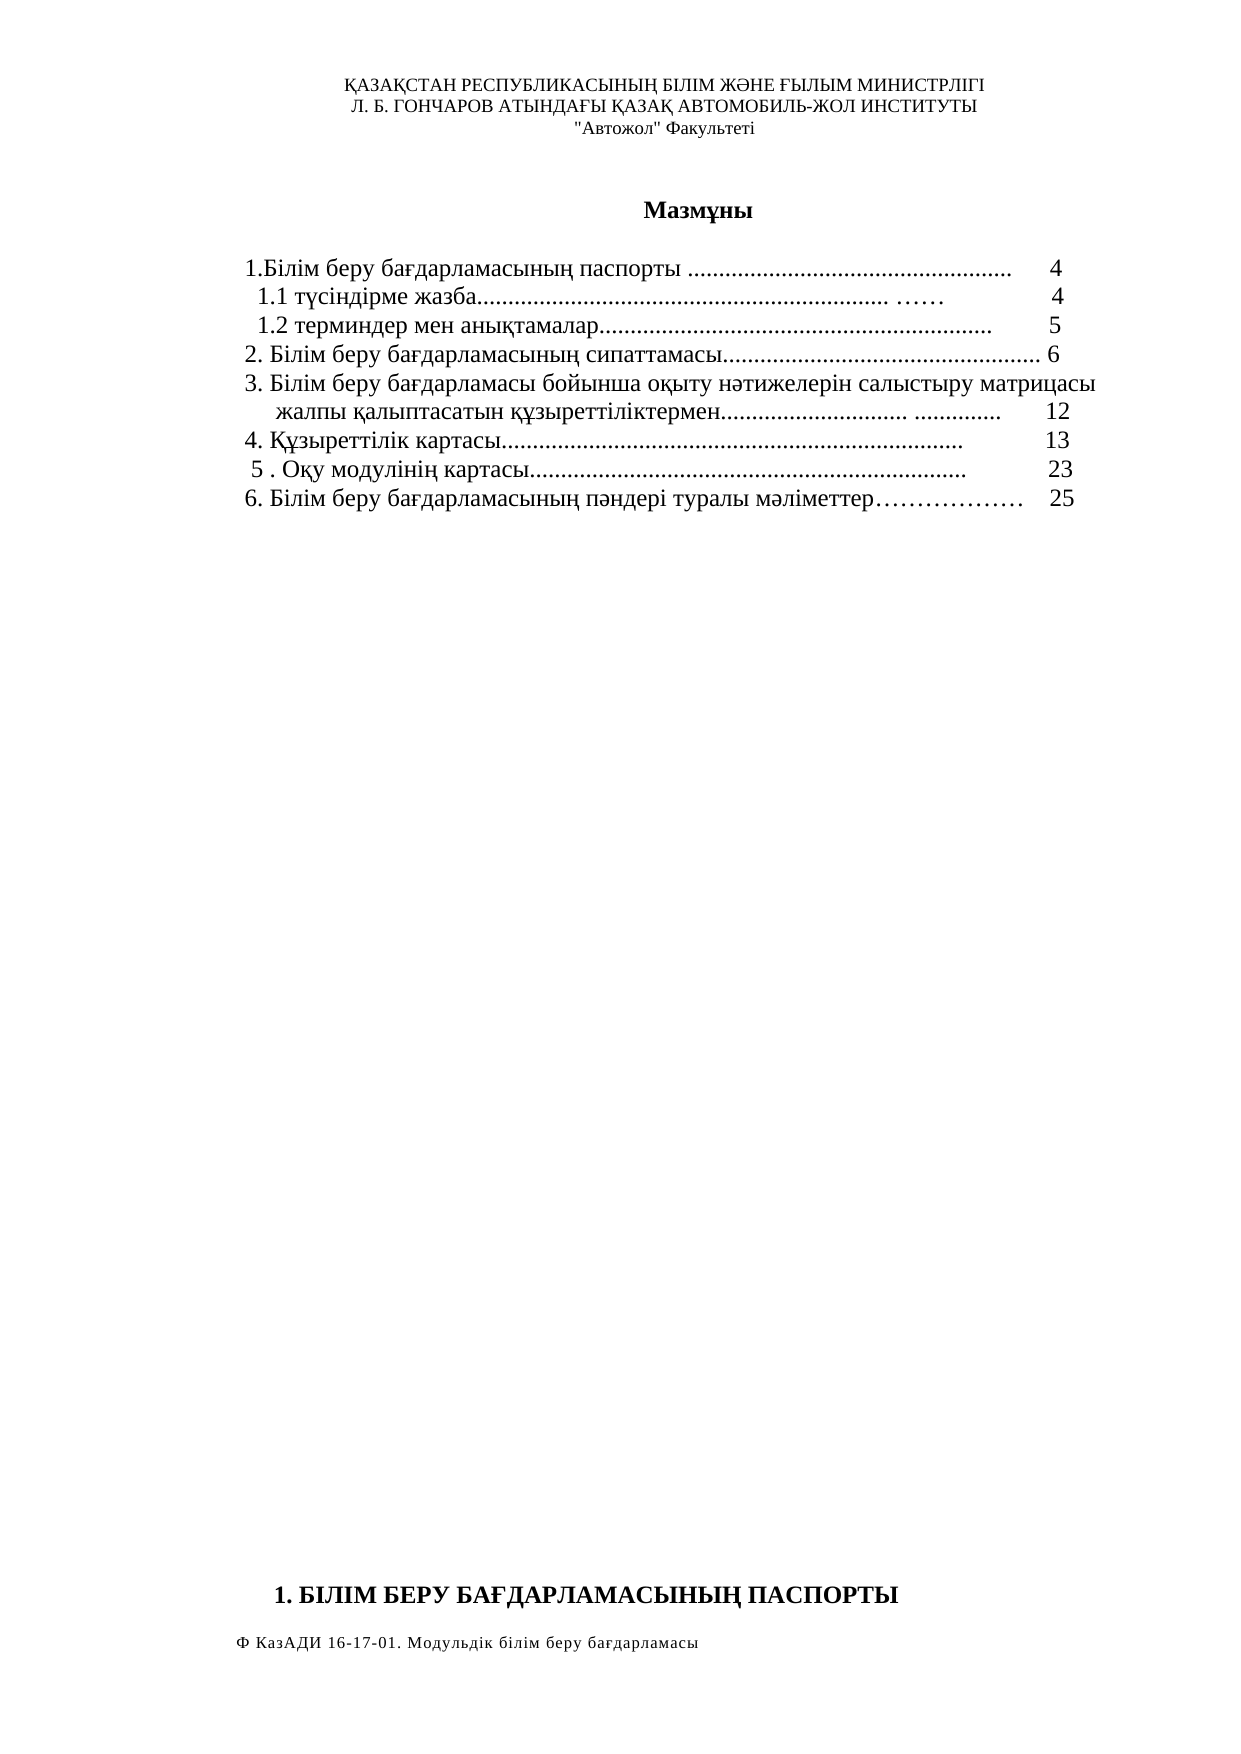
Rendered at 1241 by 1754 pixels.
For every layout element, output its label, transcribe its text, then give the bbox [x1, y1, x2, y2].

list 2. Білім беру бағдарламасының сипаттамасы................................................... 6 [244, 339, 1152, 368]
list 1. БІЛІМ БЕРУ БАҒДАРЛАМАСЫНЫҢ ПАСПОРТЫ [274, 1580, 1152, 1608]
list 6. Білім беру бағдарламасының пәндері туралы мәліметтер……………… 25 [244, 483, 1152, 511]
list 3. Білім беру бағдарламасы бойынша оқыту нәтижелерін салыстыру матрицасы [244, 368, 1152, 396]
list жалпы қалыптасатын құзыреттіліктермен.............................. .............. 12 [244, 396, 1152, 425]
list 4. Құзыреттілік картасы.......................................................................... 13 [244, 425, 1152, 454]
text 1.1 түсіндірме жазба.................................................................. …… 4 [207, 281, 1152, 310]
list 1.Білім беру бағдарламасының паспорты .................................................... 4 [244, 253, 1152, 281]
list 1.2 терминдер мен анықтамалар............................................................... 5 [244, 310, 1152, 339]
text Мазмұны [244, 195, 1152, 224]
list 5 . Оқу модулінің картасы...................................................................... 23 [244, 454, 1152, 483]
